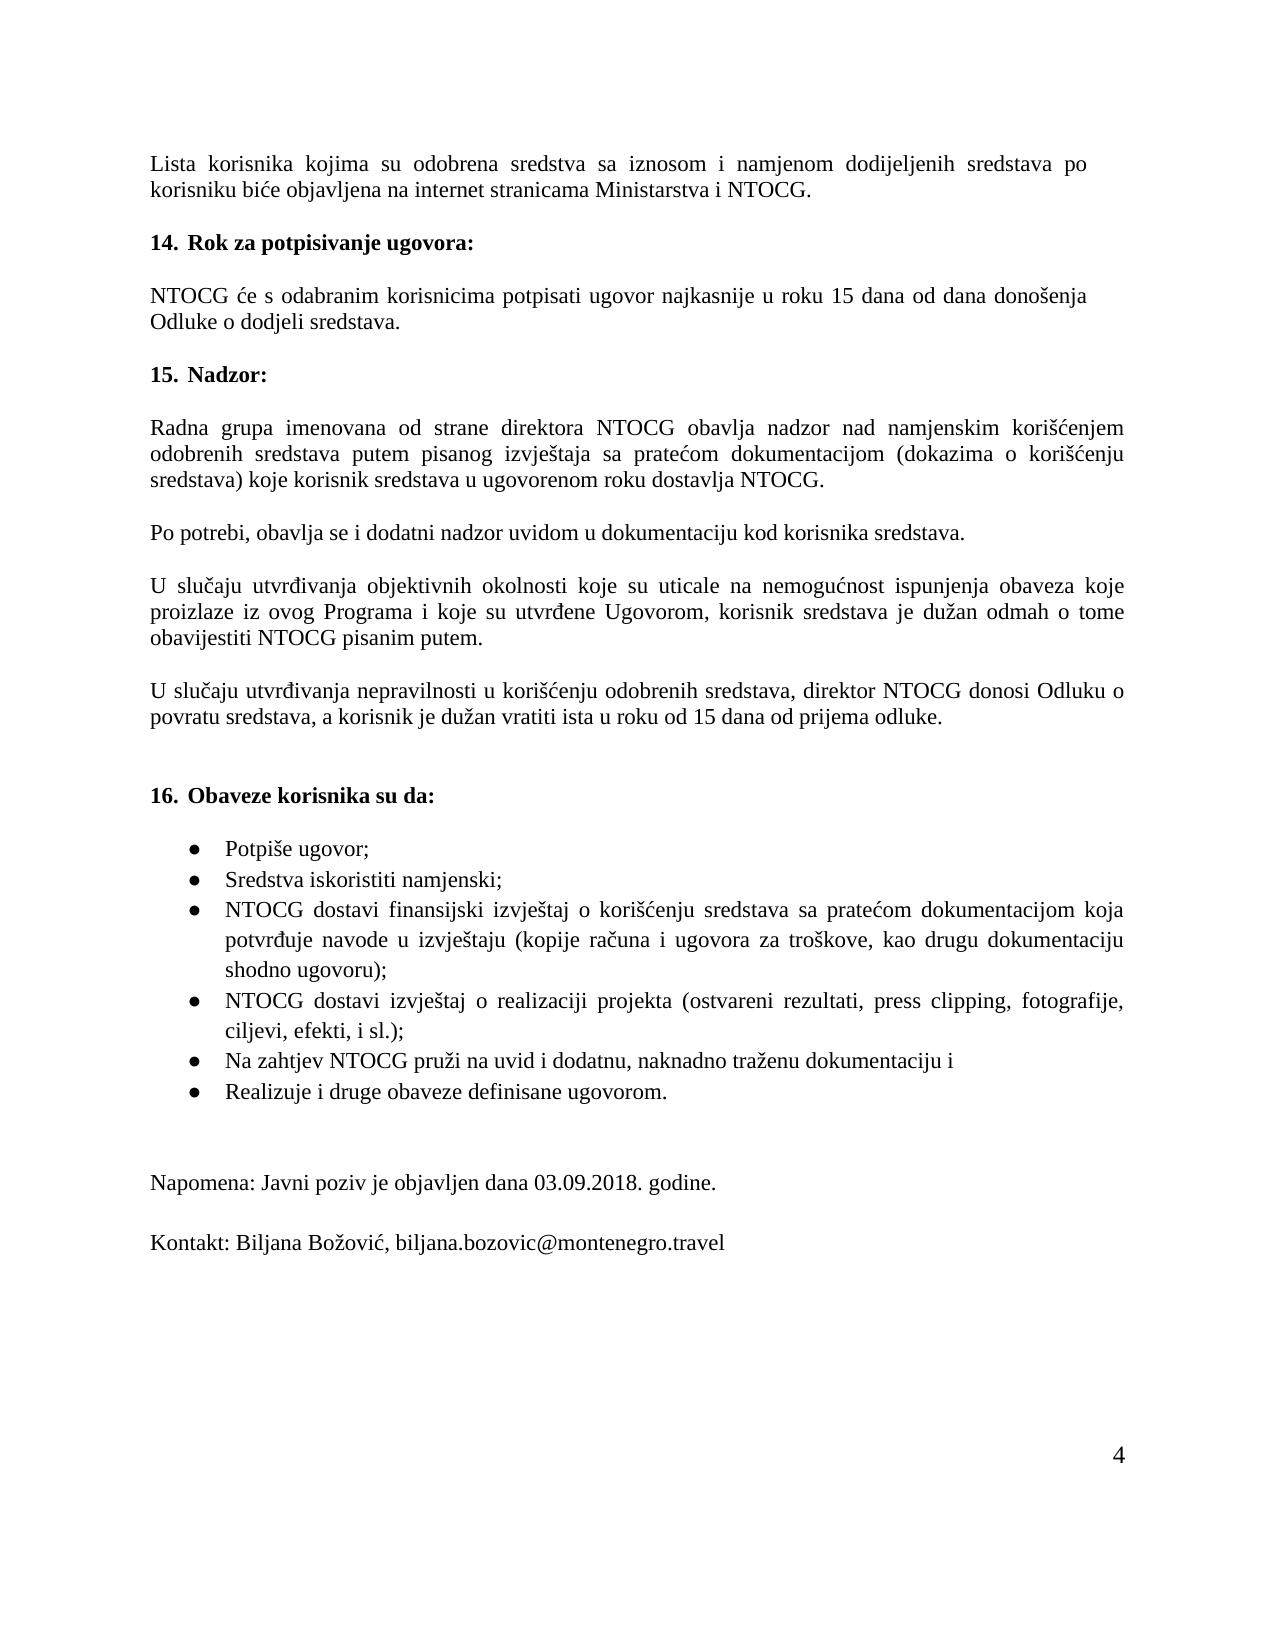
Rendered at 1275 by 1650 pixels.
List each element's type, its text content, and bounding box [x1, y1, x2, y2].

text U slučaju utvrđivanja objektivnih okolnosti koje su uticale na nemogućnost ispunjenja obaveza koje proizlaze iz ovog Programa i koje su utvrđene Ugovorom, korisnik sredstava je dužan odmah o tome obavijestiti NTOCG pisanim putem. [150, 572, 1126, 651]
text U slučaju utvrđivanja nepravilnosti u korišćenju odobrenih sredstava, direktor NTOCG donosi Odluku o povratu sredstava, a korisnik je dužan vratiti ista u roku od 15 dana od prijema odluke. [150, 677, 1126, 730]
text Napomena: Javni poziv je objavljen dana 03.09.2018. godine. [150, 1168, 1089, 1195]
list Realizuje i druge obaveze definisane ugovorom. [187, 1078, 1089, 1104]
list NTOCG dostavi finansijski izvještaj o korišćenju sredstava sa pratećom dokumentacijom koja potvrđuje navode u izvještaju (kopije računa i ugovora za troškove, kao drugu dokumentaciju shodno ugovoru); [187, 896, 1126, 983]
list Na zahtjev NTOCG pruži na uvid i dodatnu, naknadno traženu dokumentaciju i [187, 1047, 1126, 1074]
list Potpiše ugovor; [187, 835, 1089, 862]
text Radna grupa imenovana od strane direktora NTOCG obavlja nadzor nad namjenskim korišćenjem odobrenih sredstava putem pisanog izvještaja sa pratećom dokumentacijom (dokazima o korišćenju sredstava) koje korisnik sredstava u ugovorenom roku dostavlja NTOCG. [150, 413, 1126, 493]
list Sredstva iskoristiti namjenski; [187, 866, 1089, 892]
text Lista korisnika kojima su odobrena sredstva sa iznosom i namjenom dodijeljenih sredstava po korisniku biće objavljena na internet stranicama Ministarstva i NTOCG. [150, 150, 1089, 203]
list Nadzor: [150, 361, 1089, 387]
list NTOCG dostavi izvještaj o realizaciji projekta (ostvareni rezultati, press clipping, fotografije, ciljevi, efekti, i sl.); [187, 987, 1126, 1043]
list Obaveze korisnika su da: [150, 782, 1089, 809]
text Kontakt: Biljana Božović, biljana.bozovic@montenegro.travel [150, 1229, 1089, 1255]
text Po potrebi, obavlja se i dodatni nadzor uvidom u dokumentaciju kod korisnika sredstava. [150, 519, 1126, 545]
text NTOCG će s odabranim korisnicima potpisati ugovor najkasnije u roku 15 dana od dana donošenja Odluke o dodjeli sredstava. [150, 282, 1089, 334]
list Rok za potpisivanje ugovora: [150, 229, 1089, 255]
